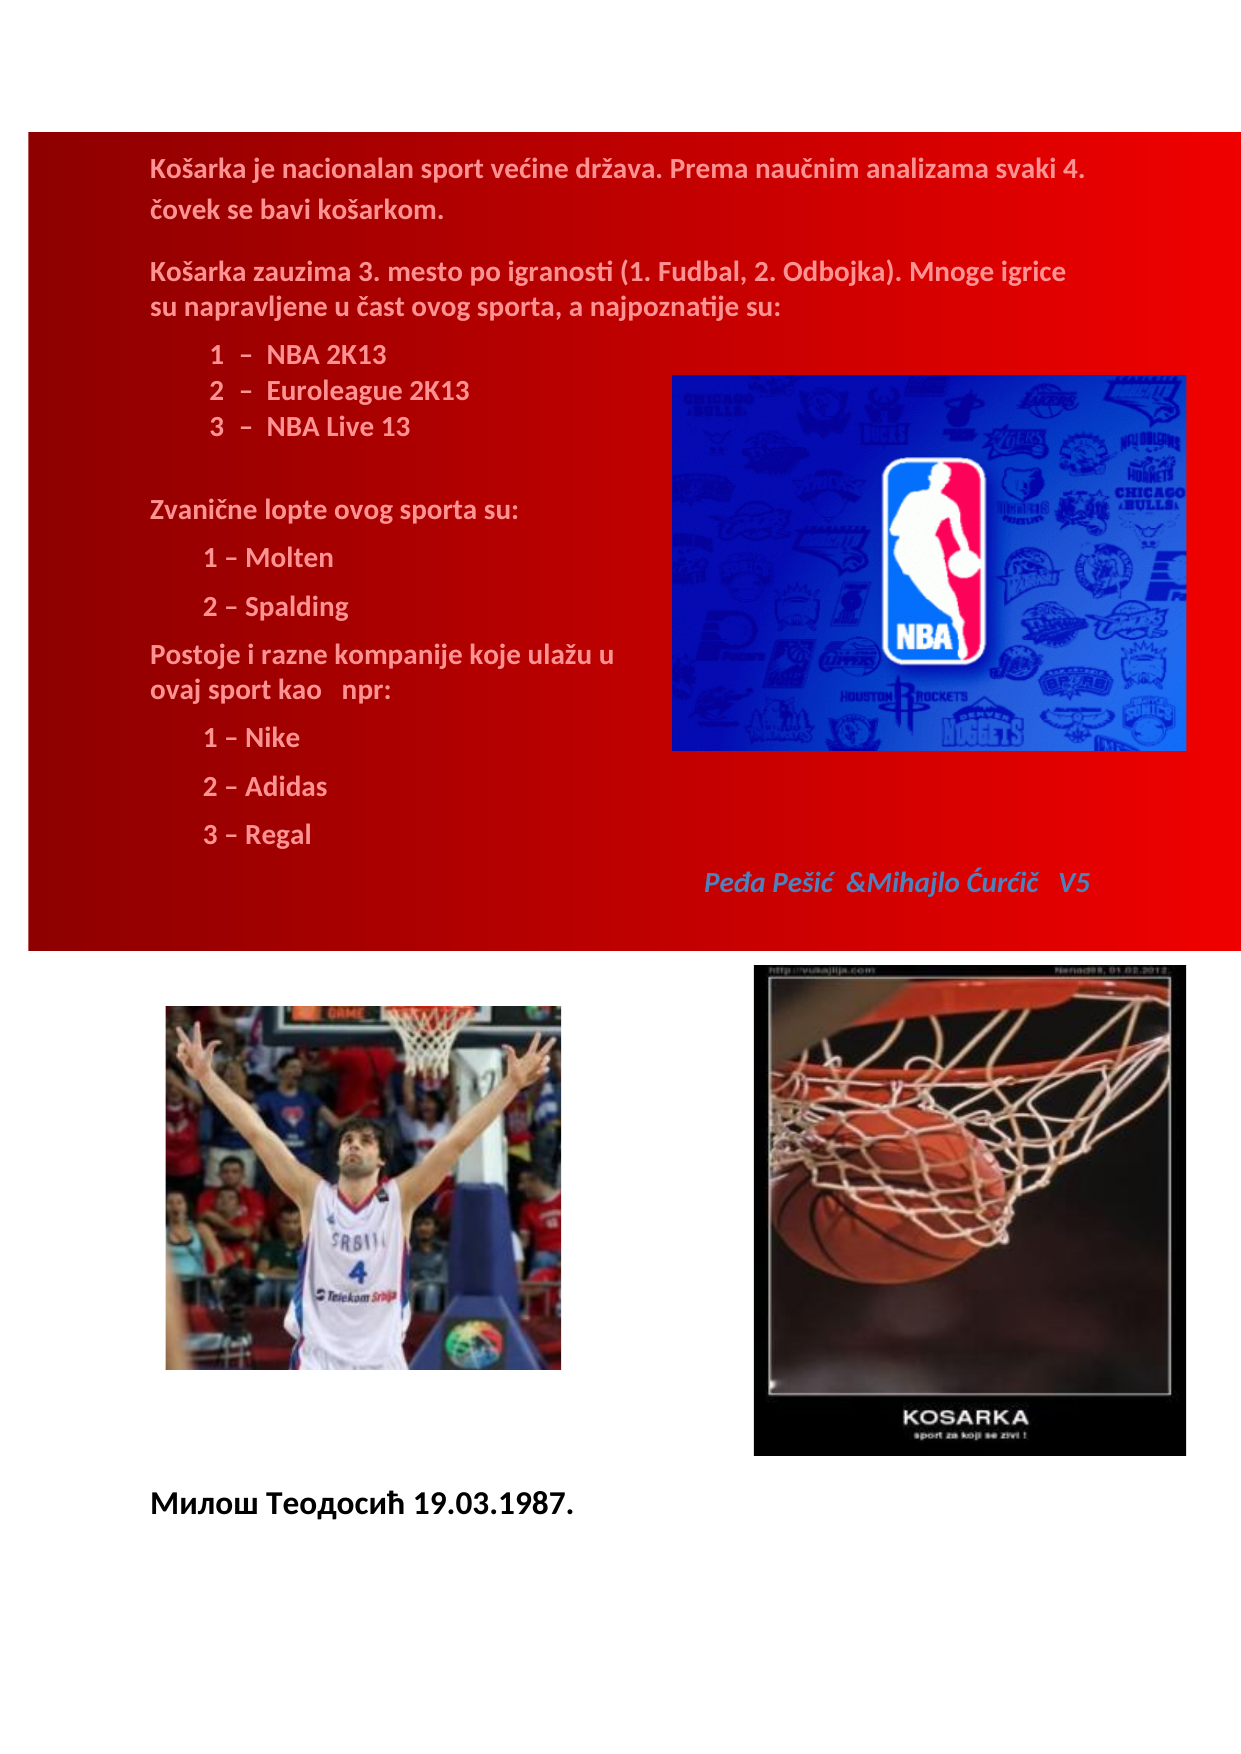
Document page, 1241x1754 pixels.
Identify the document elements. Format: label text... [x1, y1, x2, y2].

text 1 – Molten [150, 539, 672, 575]
list – Euroleague 2K13 [209, 372, 1090, 408]
text Peđa Pešić &Mihajlo Ćurćič V5 [150, 864, 1090, 899]
text Košarka je nacionalan sport većine država. Prema naučnim analizama svaki 4. čovek se bavi košarkom. [150, 150, 1090, 227]
text 2 – Adidas [150, 768, 1090, 803]
text 3 – Regal [150, 816, 1090, 851]
list – NBA 2K13 [209, 336, 1090, 372]
text Zvanične lopte ovog sporta su: [150, 491, 672, 527]
text Postoje i razne kompanije koje ulažu u ovaj sport kao npr: [150, 636, 672, 707]
list – NBA Live 13 [209, 408, 672, 443]
picture [753, 965, 1187, 1456]
text 2 – Spalding [150, 588, 672, 623]
picture [672, 375, 1187, 751]
text 1 – Nike [150, 719, 1090, 755]
picture [164, 1006, 561, 1368]
text Košarka zauzima 3. mesto po igranosti (1. Fudbal, 2. Odbojka). Mnoge igrice su napravljene u čast ovog sporta, a najpoznatije su: [150, 253, 1090, 324]
